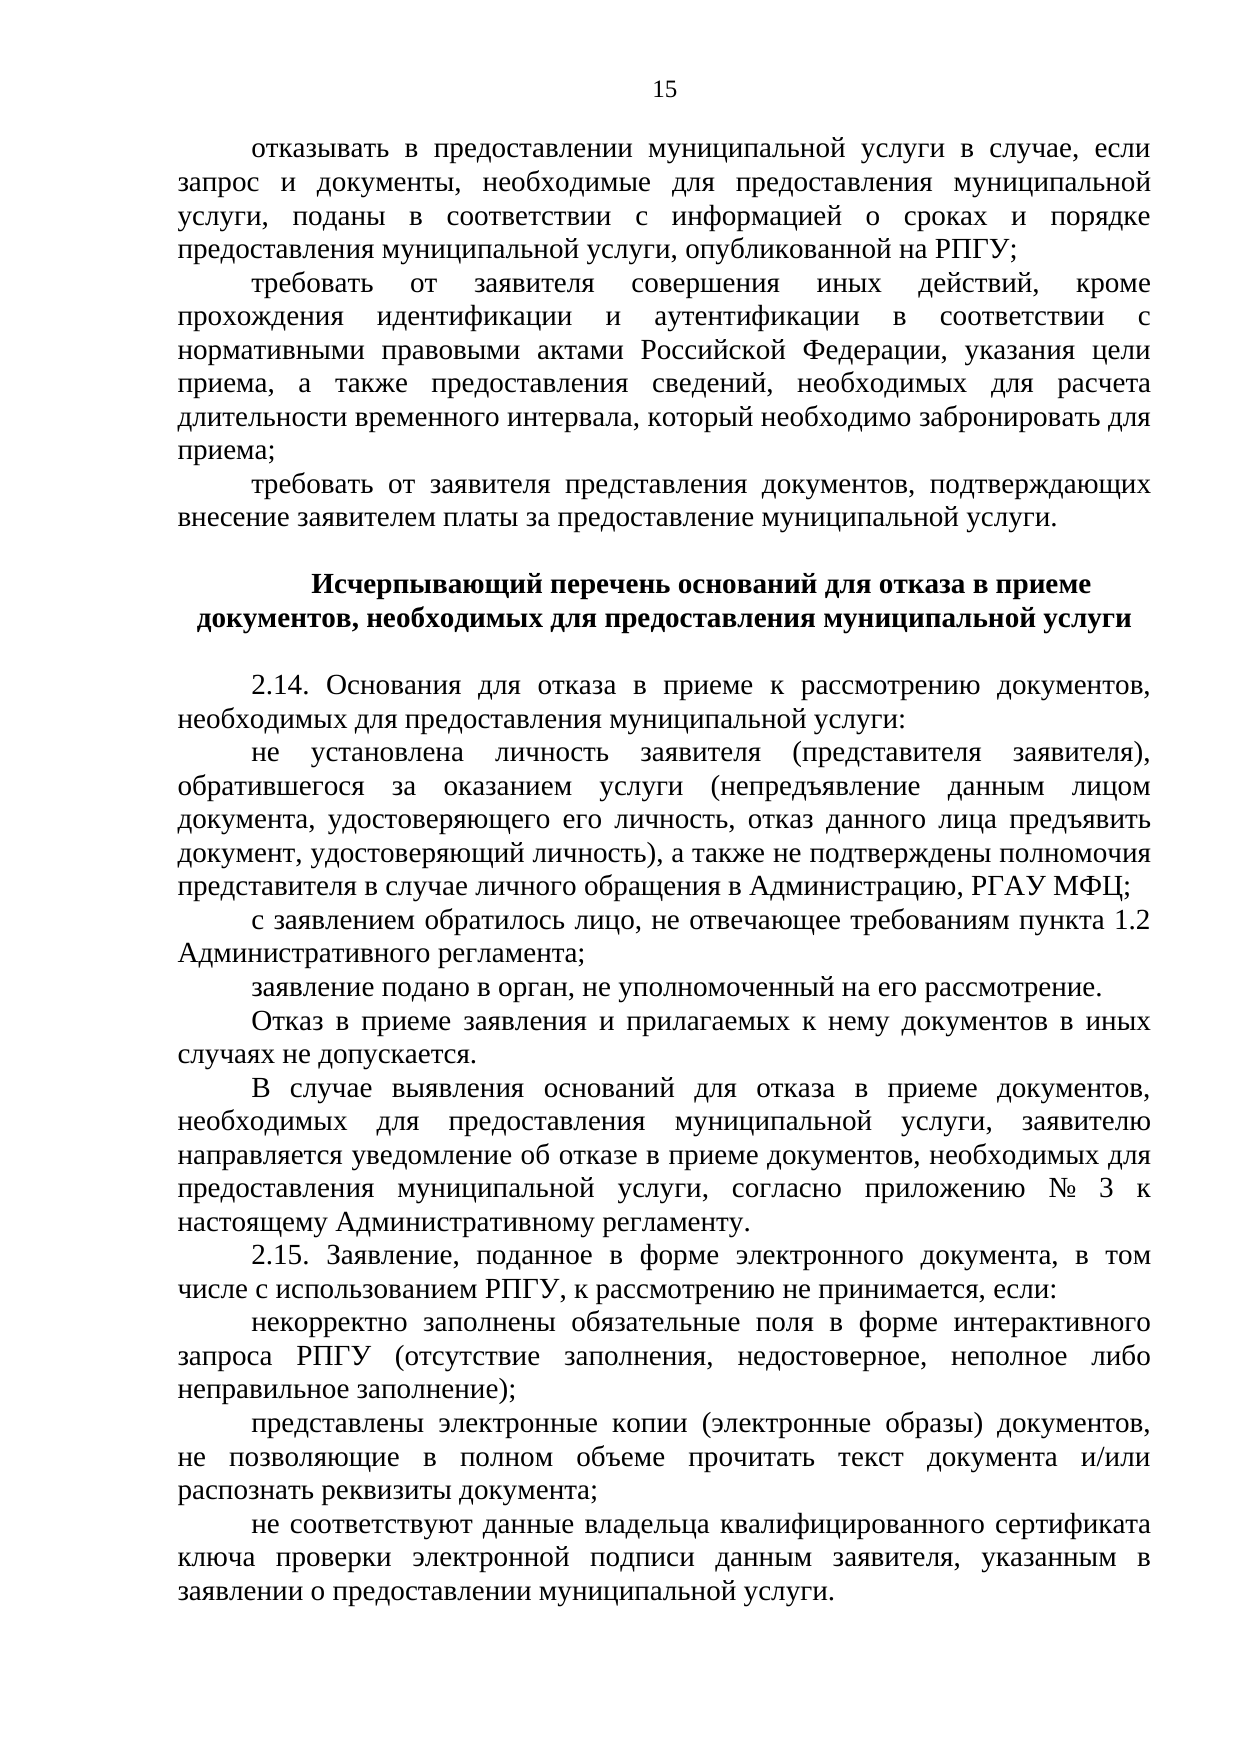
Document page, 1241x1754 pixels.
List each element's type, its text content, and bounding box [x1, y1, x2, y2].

text 2.14. Основания для отказа в приеме к рассмотрению документов, необходимых для предоставления муниципальной услуги: [177, 667, 1152, 734]
text не соответствуют данные владельца квалифицированного сертификата ключа проверки электронной подписи данным заявителя, указанным в заявлении о предоставлении муниципальной услуги. [177, 1506, 1152, 1606]
text требовать от заявителя представления документов, подтверждающих внесение заявителем платы за предоставление муниципальной услуги. [177, 466, 1152, 533]
text заявление подано в орган, не уполномоченный на его рассмотрение. [177, 969, 1152, 1003]
text не установлена личность заявителя (представителя заявителя), обратившегося за оказанием услуги (непредъявление данным лицом документа, удостоверяющего его личность, отказ данного лица предъявить документ, удостоверяющий личность), а также не подтверждены полномочия представителя в случае личного обращения в Администрацию, РГАУ МФЦ; [177, 734, 1152, 902]
text представлены электронные копии (электронные образы) документов, не позволяющие в полном объеме прочитать текст документа и/или распознать реквизиты документа; [177, 1405, 1152, 1506]
text Исчерпывающий перечень оснований для отказа в приеме документов, необходимых для предоставления муниципальной услуги [177, 567, 1152, 634]
text отказывать в предоставлении муниципальной услуги в случае, если запрос и документы, необходимые для предоставления муниципальной услуги, поданы в соответствии с информацией о сроках и порядке предоставления муниципальной услуги, опубликованной на РПГУ; [177, 131, 1152, 265]
text Отказ в приеме заявления и прилагаемых к нему документов в иных случаях не допускается. [177, 1003, 1152, 1070]
text В случае выявления оснований для отказа в приеме документов, необходимых для предоставления муниципальной услуги, заявителю направляется уведомление об отказе в приеме документов, необходимых для предоставления муниципальной услуги, согласно приложению № 3 к настоящему Административному регламенту. [177, 1070, 1152, 1237]
text требовать от заявителя совершения иных действий, кроме прохождения идентификации и аутентификации в соответствии с нормативными правовыми актами Российской Федерации, указания цели приема, а также предоставления сведений, необходимых для расчета длительности временного интервала, который необходимо забронировать для приема; [177, 265, 1152, 466]
text 2.15. Заявление, поданное в форме электронного документа, в том числе с использованием РПГУ, к рассмотрению не принимается, если: [177, 1237, 1152, 1304]
text с заявлением обратилось лицо, не отвечающее требованиям пункта 1.2 Административного регламента; [177, 902, 1152, 969]
text некорректно заполнены обязательные поля в форме интерактивного запроса РПГУ (отсутствие заполнения, недостоверное, неполное либо неправильное заполнение); [177, 1304, 1152, 1405]
